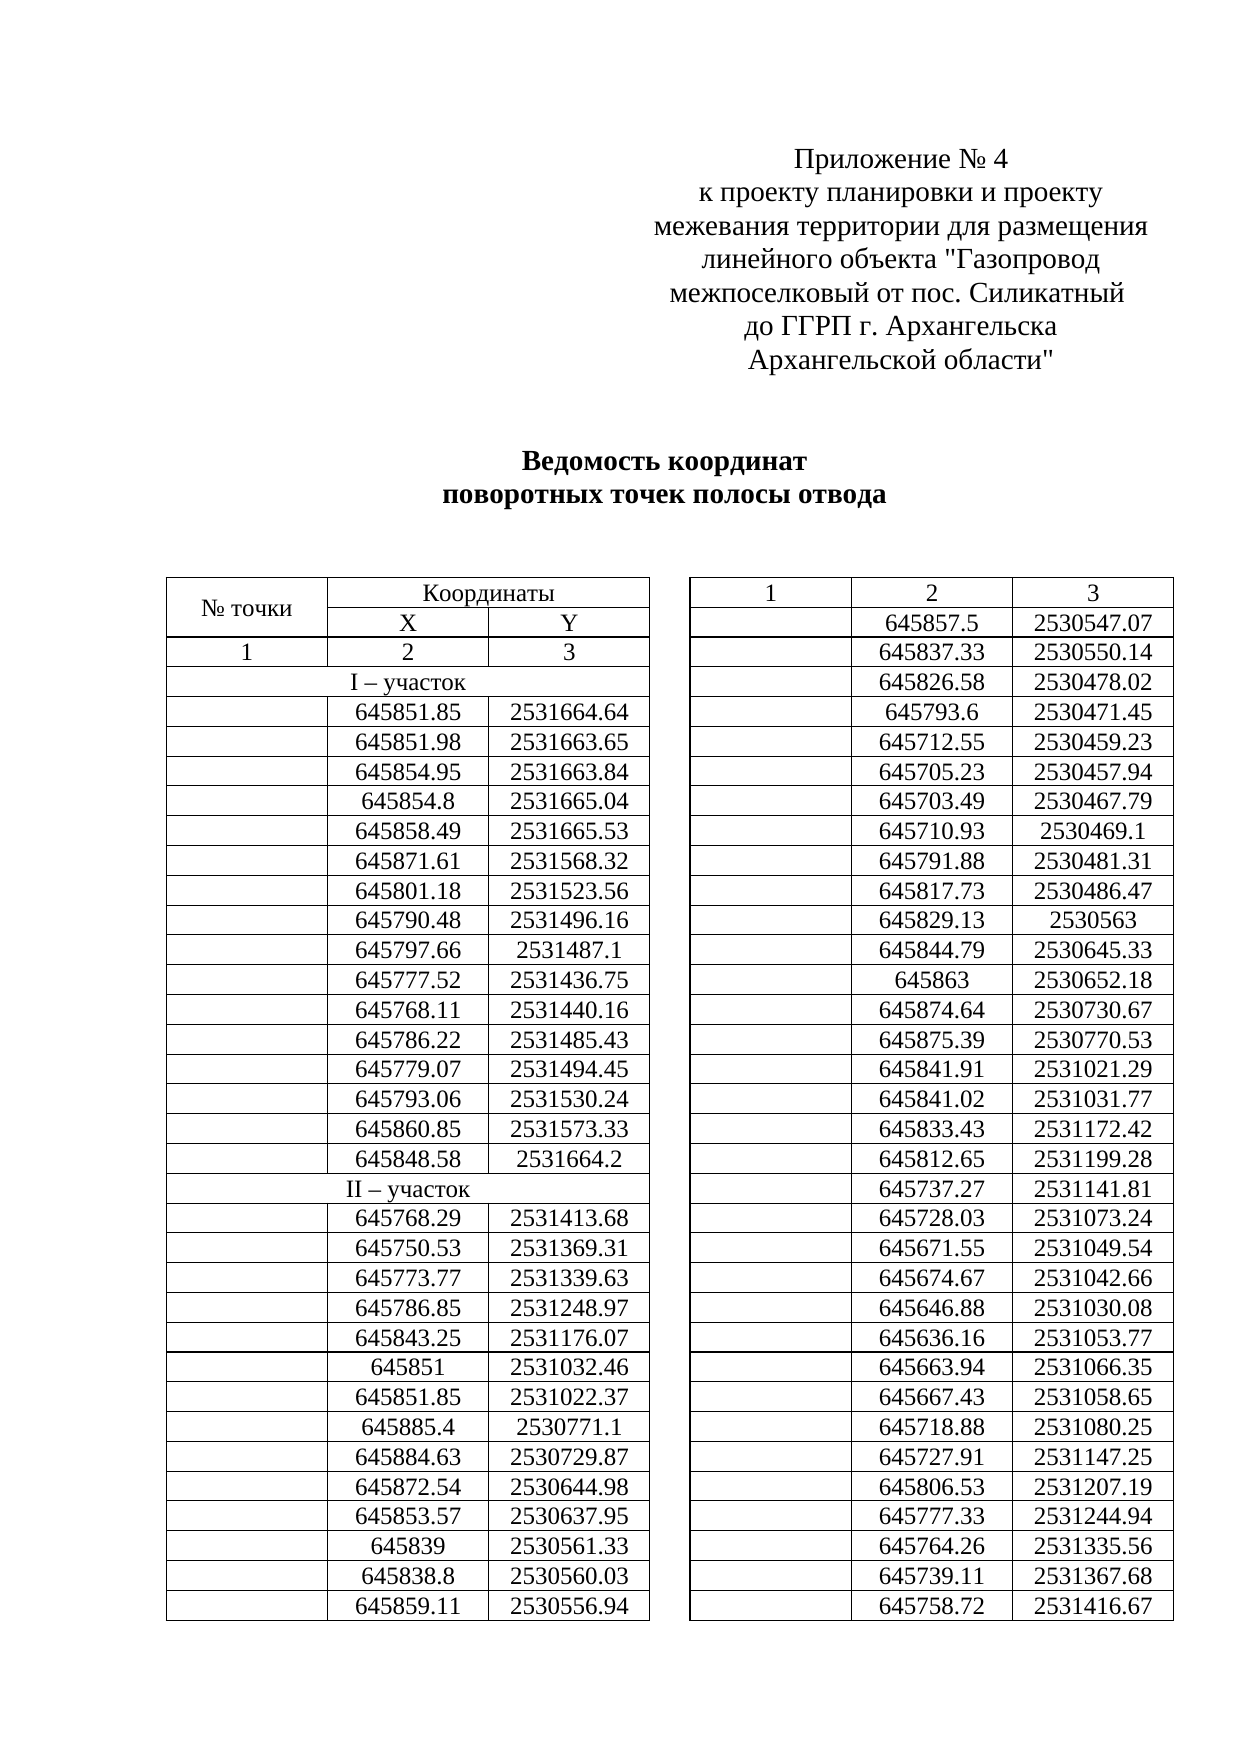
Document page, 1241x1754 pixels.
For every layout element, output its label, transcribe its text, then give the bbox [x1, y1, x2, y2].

table_header № точки [167, 578, 327, 636]
table_cell 645768.29 [328, 1204, 488, 1232]
table_cell 645739.11 [852, 1561, 1012, 1590]
table_cell [691, 1174, 851, 1202]
table_cell 645790.48 [328, 906, 488, 934]
table_cell 2530652.18 [1013, 965, 1173, 994]
table_cell 2531664.2 [489, 1144, 649, 1173]
table_cell 645838.8 [328, 1561, 488, 1590]
table_cell [691, 1591, 851, 1619]
table_cell 2531042.66 [1013, 1263, 1173, 1292]
table_cell 2530467.79 [1013, 786, 1173, 815]
table_cell 645793.06 [328, 1084, 488, 1113]
table_cell 2531030.08 [1013, 1293, 1173, 1322]
table_cell [167, 757, 327, 785]
table_cell 2530637.95 [489, 1501, 649, 1530]
table_cell 645826.58 [852, 667, 1012, 696]
table_cell [691, 846, 851, 875]
table_cell [167, 846, 327, 875]
table_cell [691, 1025, 851, 1053]
text Архангельской области" [650, 342, 1152, 376]
table_cell 2530469.1 [1013, 816, 1173, 845]
table_cell [691, 1442, 851, 1471]
table_cell [167, 786, 327, 815]
table_cell 645777.52 [328, 965, 488, 994]
table_cell Х [328, 608, 488, 636]
table_cell 2531367.68 [1013, 1561, 1173, 1590]
table_cell 645801.18 [328, 876, 488, 904]
table_cell [691, 1144, 851, 1173]
table_cell 2530561.33 [489, 1531, 649, 1560]
table_cell 645646.88 [852, 1293, 1012, 1322]
table_cell 2531496.16 [489, 906, 649, 934]
table_cell 645863 [852, 965, 1012, 994]
table_cell 645860.85 [328, 1114, 488, 1143]
table_cell [691, 697, 851, 726]
table_cell 2531663.65 [489, 727, 649, 756]
table_cell 645885.4 [328, 1412, 488, 1441]
table_cell 645853.57 [328, 1501, 488, 1530]
table_cell [167, 1501, 327, 1530]
table_cell [691, 1204, 851, 1232]
table_cell 645829.13 [852, 906, 1012, 934]
table_cell 645851.98 [328, 727, 488, 756]
table_cell 645857.5 [852, 608, 1012, 636]
table_cell [167, 1144, 327, 1173]
table_cell 2531066.35 [1013, 1353, 1173, 1381]
table_cell 645851.85 [328, 697, 488, 726]
table_cell 2530457.94 [1013, 757, 1173, 785]
table_cell 2 [328, 638, 488, 666]
table_cell 2530550.14 [1013, 638, 1173, 666]
table_cell [167, 1531, 327, 1560]
table_cell 2531244.94 [1013, 1501, 1173, 1530]
table_cell 645636.16 [852, 1323, 1012, 1351]
table_cell 2531335.56 [1013, 1531, 1173, 1560]
table_cell 2531053.77 [1013, 1323, 1173, 1351]
table_cell [167, 1084, 327, 1113]
table_cell [167, 1263, 327, 1292]
table_cell 2531049.54 [1013, 1233, 1173, 1262]
table_cell 2531147.25 [1013, 1442, 1173, 1471]
table_cell [691, 1233, 851, 1262]
table_cell 645837.33 [852, 638, 1012, 666]
table_cell [691, 667, 851, 696]
table_cell [691, 1055, 851, 1083]
table_cell 645851.85 [328, 1382, 488, 1411]
table_cell 2531663.84 [489, 757, 649, 785]
table_cell [691, 638, 851, 666]
table_cell 645872.54 [328, 1472, 488, 1500]
table_cell 2530770.53 [1013, 1025, 1173, 1053]
table_cell 2531440.16 [489, 995, 649, 1024]
table_cell 645848.58 [328, 1144, 488, 1173]
table_cell 2530471.45 [1013, 697, 1173, 726]
table_cell 645671.55 [852, 1233, 1012, 1262]
table_cell 2531248.97 [489, 1293, 649, 1322]
table_cell 2531339.63 [489, 1263, 649, 1292]
table_cell 645718.88 [852, 1412, 1012, 1441]
table_cell 645773.77 [328, 1263, 488, 1292]
table_cell 645786.85 [328, 1293, 488, 1322]
table_cell [167, 1412, 327, 1441]
table_cell [691, 1084, 851, 1113]
table_cell 645874.64 [852, 995, 1012, 1024]
table_cell [167, 935, 327, 964]
table_cell 645791.88 [852, 846, 1012, 875]
table_cell 645812.65 [852, 1144, 1012, 1173]
table_cell 2531487.1 [489, 935, 649, 964]
table_cell [691, 608, 851, 636]
table_cell [691, 1531, 851, 1560]
table_cell [167, 1442, 327, 1471]
table_cell [167, 816, 327, 845]
table_cell Y [489, 608, 649, 636]
table_cell 2530771.1 [489, 1412, 649, 1441]
table_cell [167, 1293, 327, 1322]
table_cell [167, 1353, 327, 1381]
table_cell 645875.39 [852, 1025, 1012, 1053]
text Приложение № 4 [650, 141, 1152, 174]
table_cell 2531485.43 [489, 1025, 649, 1053]
table_cell [167, 876, 327, 904]
table_cell [691, 1353, 851, 1381]
table_cell [691, 757, 851, 785]
table_cell [691, 995, 851, 1024]
table_cell [691, 1412, 851, 1441]
table_cell [167, 697, 327, 726]
table_cell 645806.53 [852, 1472, 1012, 1500]
table_cell 645871.61 [328, 846, 488, 875]
table_cell [691, 906, 851, 934]
table_cell 3 [489, 638, 649, 666]
text поворотных точек полосы отвода [177, 476, 1152, 510]
table_cell 2531031.77 [1013, 1084, 1173, 1113]
table_cell [167, 1472, 327, 1500]
table_cell [167, 1323, 327, 1351]
table_cell 645758.72 [852, 1591, 1012, 1619]
table_cell [167, 1025, 327, 1053]
table_cell 645841.91 [852, 1055, 1012, 1083]
table_cell 2530563 [1013, 906, 1173, 934]
table_cell 2530481.31 [1013, 846, 1173, 875]
table_cell [691, 1323, 851, 1351]
table_cell 2531568.32 [489, 846, 649, 875]
table_cell 2530560.03 [489, 1561, 649, 1590]
table_cell [691, 876, 851, 904]
table_cell 2531058.65 [1013, 1382, 1173, 1411]
table_cell [691, 1293, 851, 1322]
table_cell 1 [691, 578, 851, 607]
table_cell 645858.49 [328, 816, 488, 845]
table_cell 645844.79 [852, 935, 1012, 964]
table_cell [167, 1561, 327, 1590]
table_cell 2530644.98 [489, 1472, 649, 1500]
table_cell 645727.91 [852, 1442, 1012, 1471]
table_cell 645663.94 [852, 1353, 1012, 1381]
table_cell 645779.07 [328, 1055, 488, 1083]
table_cell [691, 935, 851, 964]
table_cell [691, 1561, 851, 1590]
table_cell [167, 995, 327, 1024]
table_cell 2531523.56 [489, 876, 649, 904]
table_cell 2531369.31 [489, 1233, 649, 1262]
table_cell [691, 1114, 851, 1143]
table_cell 645859.11 [328, 1591, 488, 1619]
table_cell [691, 1382, 851, 1411]
table_cell 2531199.28 [1013, 1144, 1173, 1173]
table_cell 2530645.33 [1013, 935, 1173, 964]
text к проекту планировки и проекту межевания территории для размещения линейного объекта "Газопровод межпоселковый от пос. Силикатный до ГГРП г. Архангельска [650, 174, 1152, 342]
table_cell 645833.43 [852, 1114, 1012, 1143]
table_cell 2531022.37 [489, 1382, 649, 1411]
table_cell 645710.93 [852, 816, 1012, 845]
table_cell [167, 1055, 327, 1083]
table_cell 2531080.25 [1013, 1412, 1173, 1441]
table_cell 2531172.42 [1013, 1114, 1173, 1143]
table_cell 2531530.24 [489, 1084, 649, 1113]
table_cell 2530547.07 [1013, 608, 1173, 636]
table_cell 2531494.45 [489, 1055, 649, 1083]
table_cell 645841.02 [852, 1084, 1012, 1113]
table_cell 645884.63 [328, 1442, 488, 1471]
table_cell 2531141.81 [1013, 1174, 1173, 1202]
table_cell 645851 [328, 1353, 488, 1381]
table_cell [691, 1501, 851, 1530]
table_cell 645750.53 [328, 1233, 488, 1262]
table_cell 645703.49 [852, 786, 1012, 815]
table_cell [167, 1114, 327, 1143]
table_cell 2531665.04 [489, 786, 649, 815]
table_cell 645667.43 [852, 1382, 1012, 1411]
table_cell 645817.73 [852, 876, 1012, 904]
table_cell 2531416.67 [1013, 1591, 1173, 1619]
table_cell 645854.95 [328, 757, 488, 785]
table_cell 2530729.87 [489, 1442, 649, 1471]
table_cell 645764.26 [852, 1531, 1012, 1560]
table_cell 3 [1013, 578, 1173, 607]
table_cell [167, 1591, 327, 1619]
table_cell 645674.67 [852, 1263, 1012, 1292]
table_cell [691, 816, 851, 845]
table_cell 2531032.46 [489, 1353, 649, 1381]
table_header Координаты [328, 578, 649, 607]
table_cell [167, 906, 327, 934]
table_cell 2531573.33 [489, 1114, 649, 1143]
table_cell 645712.55 [852, 727, 1012, 756]
table_cell 645797.66 [328, 935, 488, 964]
table_cell 2530478.02 [1013, 667, 1173, 696]
table_cell 645854.8 [328, 786, 488, 815]
table_cell 645737.27 [852, 1174, 1012, 1202]
table_cell 2 [852, 578, 1012, 607]
table_cell [167, 965, 327, 994]
table_cell II – участок [167, 1174, 649, 1202]
table_cell 2531665.53 [489, 816, 649, 845]
table_cell I – участок [167, 667, 649, 696]
table_cell 2531176.07 [489, 1323, 649, 1351]
table_cell [167, 1233, 327, 1262]
table_cell [691, 786, 851, 815]
table_cell 645768.11 [328, 995, 488, 1024]
table_cell [167, 1204, 327, 1232]
table_cell 645839 [328, 1531, 488, 1560]
table_cell 2531413.68 [489, 1204, 649, 1232]
table_cell 645786.22 [328, 1025, 488, 1053]
table_cell 645728.03 [852, 1204, 1012, 1232]
table_cell 1 [167, 638, 327, 666]
table_cell 645777.33 [852, 1501, 1012, 1530]
table_cell 2531664.64 [489, 697, 649, 726]
table_cell [167, 727, 327, 756]
table_cell 645793.6 [852, 697, 1012, 726]
table_cell [691, 965, 851, 994]
table_cell 2530730.67 [1013, 995, 1173, 1024]
table_cell [691, 727, 851, 756]
table_cell 2531021.29 [1013, 1055, 1173, 1083]
table_cell 2530486.47 [1013, 876, 1173, 904]
table_cell 2531073.24 [1013, 1204, 1173, 1232]
table_cell 2530459.23 [1013, 727, 1173, 756]
table_cell 2531436.75 [489, 965, 649, 994]
table_cell [691, 1472, 851, 1500]
table_cell 645705.23 [852, 757, 1012, 785]
table_cell [167, 1382, 327, 1411]
table_cell 645843.25 [328, 1323, 488, 1351]
text Ведомость координат [177, 443, 1152, 476]
table_cell [691, 1263, 851, 1292]
table_cell 2530556.94 [489, 1591, 649, 1619]
table_cell 2531207.19 [1013, 1472, 1173, 1500]
